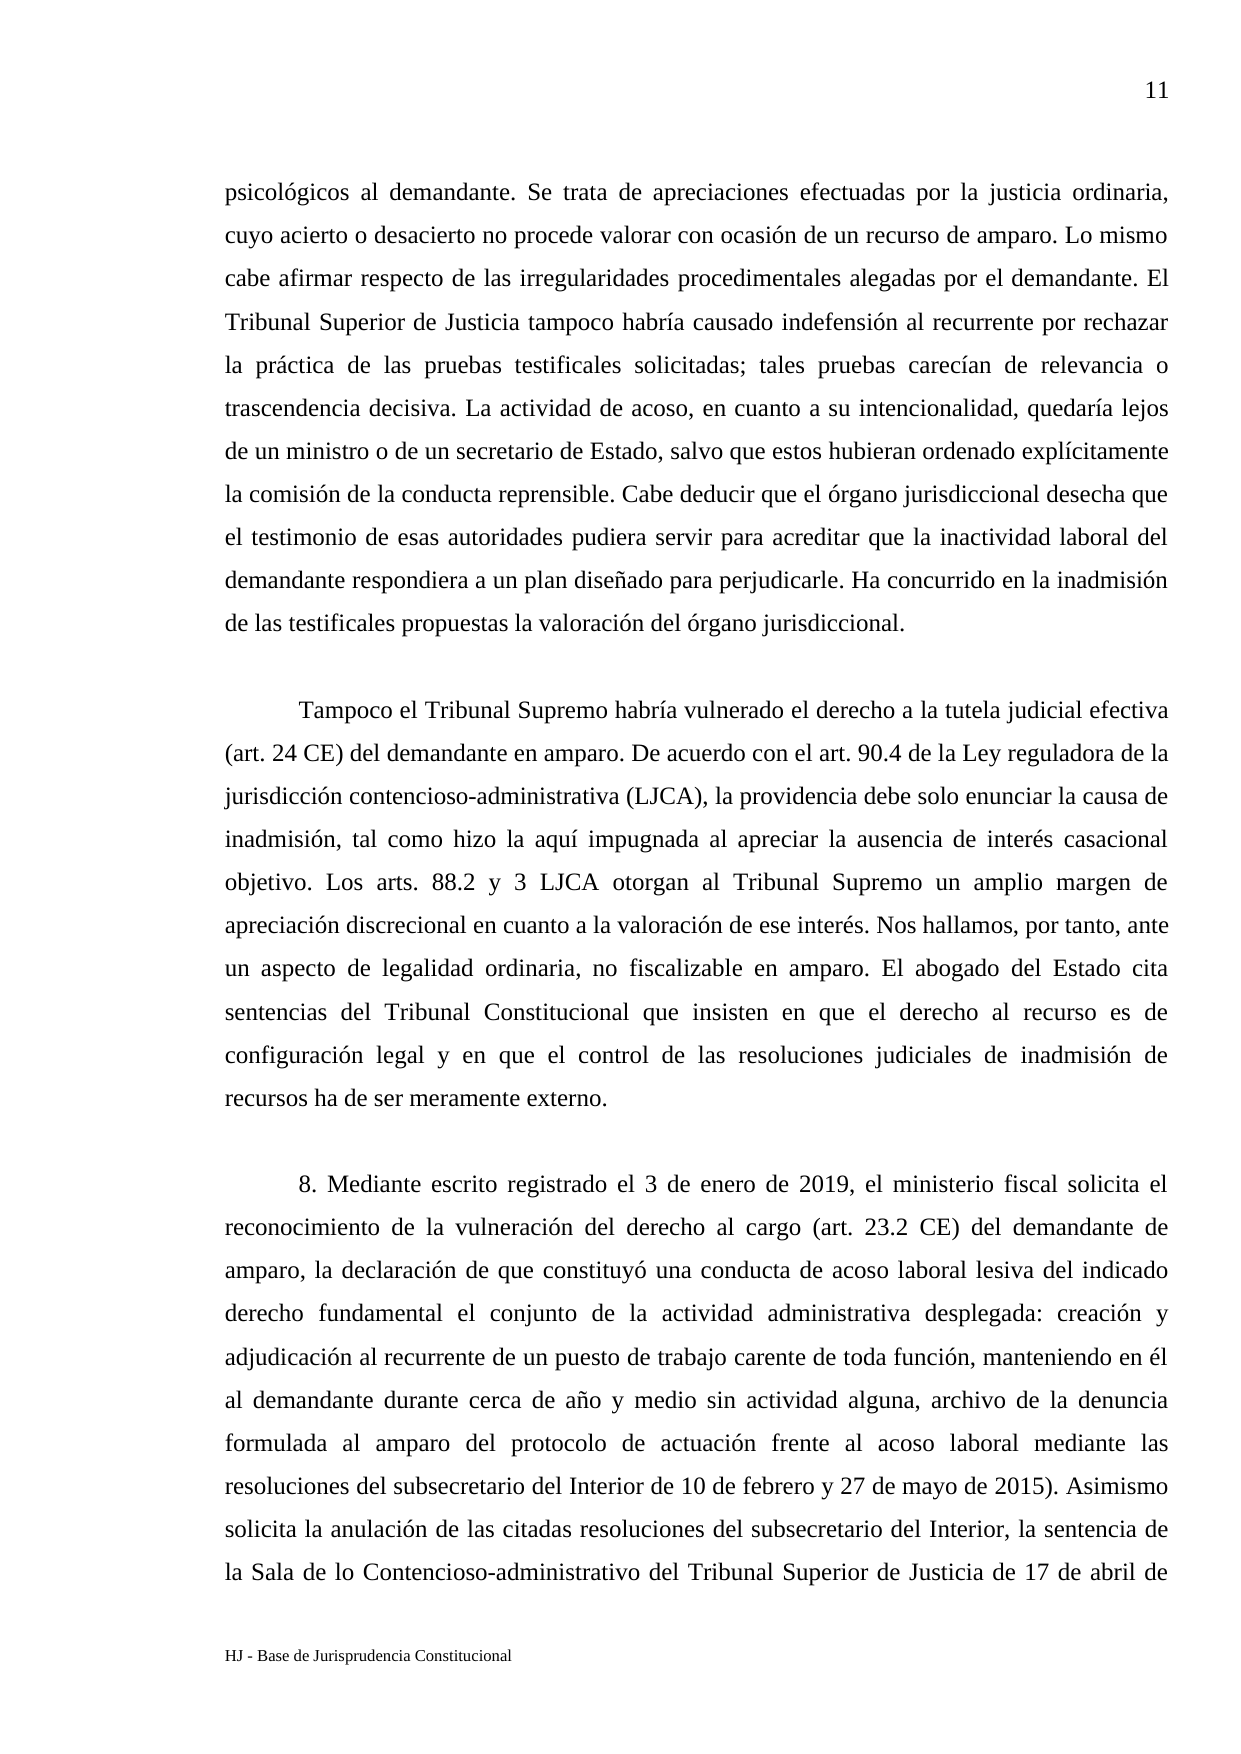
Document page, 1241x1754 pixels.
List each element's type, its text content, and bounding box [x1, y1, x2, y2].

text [224, 1169, 1169, 1586]
text Tampoco el Tribunal Supremo habría vulnerado el derecho a la tutela judicial efectiva (art. 24 CE) del demandante en amparo. De acuerdo con el art. 90.4 de la Ley reguladora de la jurisdicción contencioso-administrativa (LJCA), la providencia debe solo enunciar la causa de inadmisión, tal como hizo la aquí impugnada al apreciar la ausencia de interés casacional objetivo. Los arts. 88.2 y 3 LJCA otorgan al Tribunal Supremo un amplio margen de apreciación discrecional en cuanto a la valoración de ese interés. Nos hallamos, por tanto, ante un aspecto de legalidad ordinaria, no fiscalizable en amparo. El abogado del Estado cita sentencias del Tribunal Constitucional que insisten en que el derecho al recurso es de configuración legal y en que el control de las resoluciones judiciales de inadmisión de recursos ha de ser meramente externo. [224, 695, 1169, 1112]
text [224, 177, 1169, 637]
